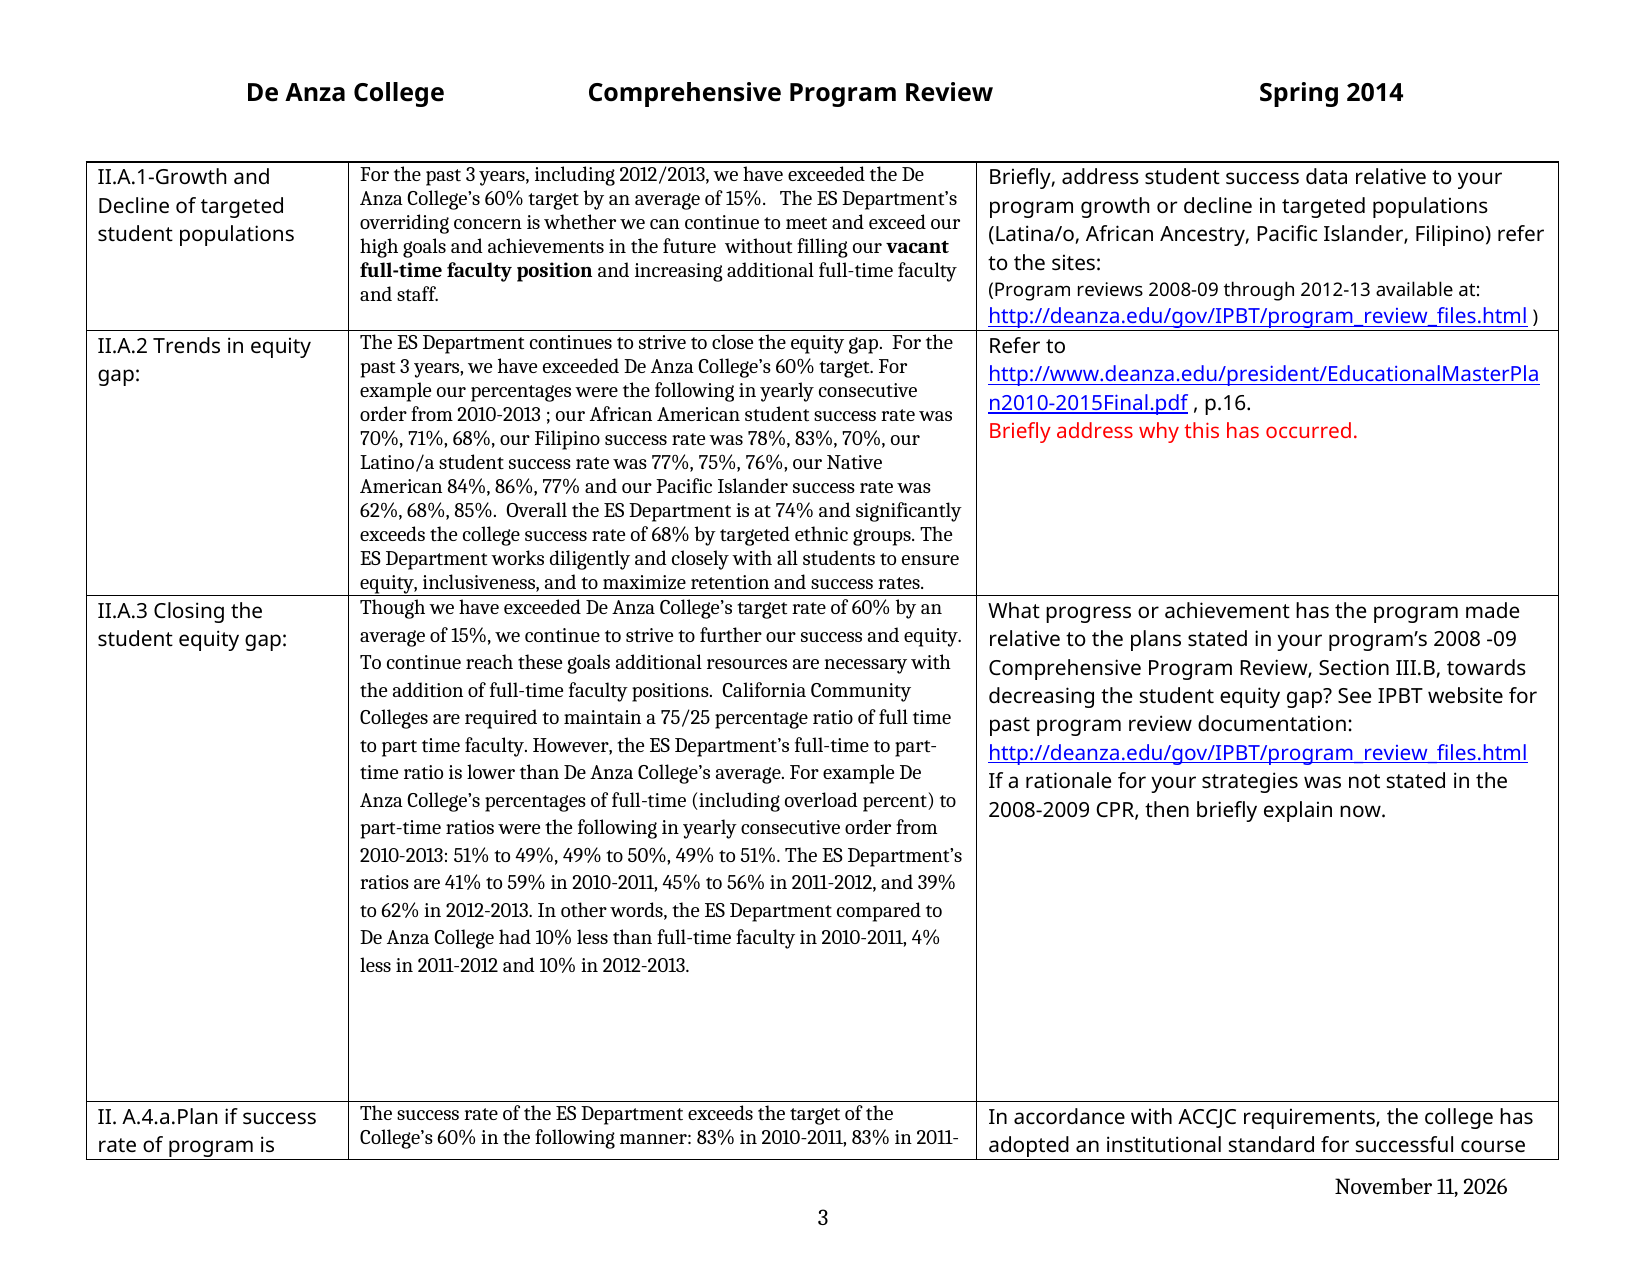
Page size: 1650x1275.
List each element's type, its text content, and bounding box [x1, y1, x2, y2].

table_cell Though we have exceeded De Anza College’s target rate of 60% by an average of 15%, we continue to strive to further our success and equity. To continue reach these goals additional resources are necessary with the addition of full-time faculty positions. California Community Colleges are required to maintain a 75/25 percentage ratio of full time to part time faculty. However, the ES Department’s full-time to part-time ratio is lower than De Anza College’s average. For example De Anza College’s percentages of full-time (including overload percent) to part-time ratios were the following in yearly consecutive order from 2010-2013: 51% to 49%, 49% to 50%, 49% to 51%. The ES Department’s ratios are 41% to 59% in 2010-2011, 45% to 56% in 2011-2012, and 39% to 62% in 2012-2013. In other words, the ES Department compared to De Anza College had 10% less than full-time faculty in 2010-2011, 4% less in 2011-2012 and 10% in 2012-2013. [349, 596, 976, 1101]
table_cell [349, 1102, 976, 1159]
table_header II.A.1-Growth and Decline of targeted student populations [87, 163, 348, 330]
table_cell The ES Department continues to strive to close the equity gap. For the past 3 years, we have exceeded De Anza College’s 60% target. For example our percentages were the following in yearly consecutive order from 2010-2013 ; our African American student success rate was 70%, 71%, 68%, our Filipino success rate was 78%, 83%, 70%, our Latino/a student success rate was 77%, 75%, 76%, our Native American 84%, 86%, 77% and our Pacific Islander success rate was 62%, 68%, 85%. Overall the ES Department is at 74% and significantly exceeds the college success rate of 68% by targeted ethnic groups. The ES Department works diligently and closely with all students to ensure equity, inclusiveness, and to maximize retention and success rates. [349, 331, 976, 595]
table_cell Refer to http://www.deanza.edu/president/EducationalMasterPlan2010-2015Final.pdf , p.16. Briefly address why this has occurred. [977, 331, 1558, 595]
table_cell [977, 1102, 1558, 1159]
table_header Briefly, address student success data relative to your program growth or decline in targeted populations (Latina/o, African Ancestry, Pacific Islander, Filipino) refer to the sites: (Program reviews 2008-09 through 2012-13 available at: http://deanza.edu/gov/IPBT/program_review_files.html ) [977, 163, 1558, 330]
table_cell II.A.3 Closing the student equity gap: [87, 596, 348, 1101]
table_header For the past 3 years, including 2012/2013, we have exceeded the De Anza College’s 60% target by an average of 15%. The ES Department’s overriding concern is whether we can continue to meet and exceed our high goals and achievements in the future without filling our vacant full-time faculty position and increasing additional full-time faculty and staff. [349, 163, 976, 330]
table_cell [87, 1102, 348, 1159]
table_cell II.A.2 Trends in equity gap: [87, 331, 348, 595]
table_cell What progress or achievement has the program made relative to the plans stated in your program’s 2008 -09 Comprehensive Program Review, Section III.B, towards decreasing the student equity gap? See IPBT website for past program review documentation: http://deanza.edu/gov/IPBT/program_review_files.html If a rationale for your strategies was not stated in the 2008-2009 CPR, then briefly explain now. [977, 596, 1558, 1101]
